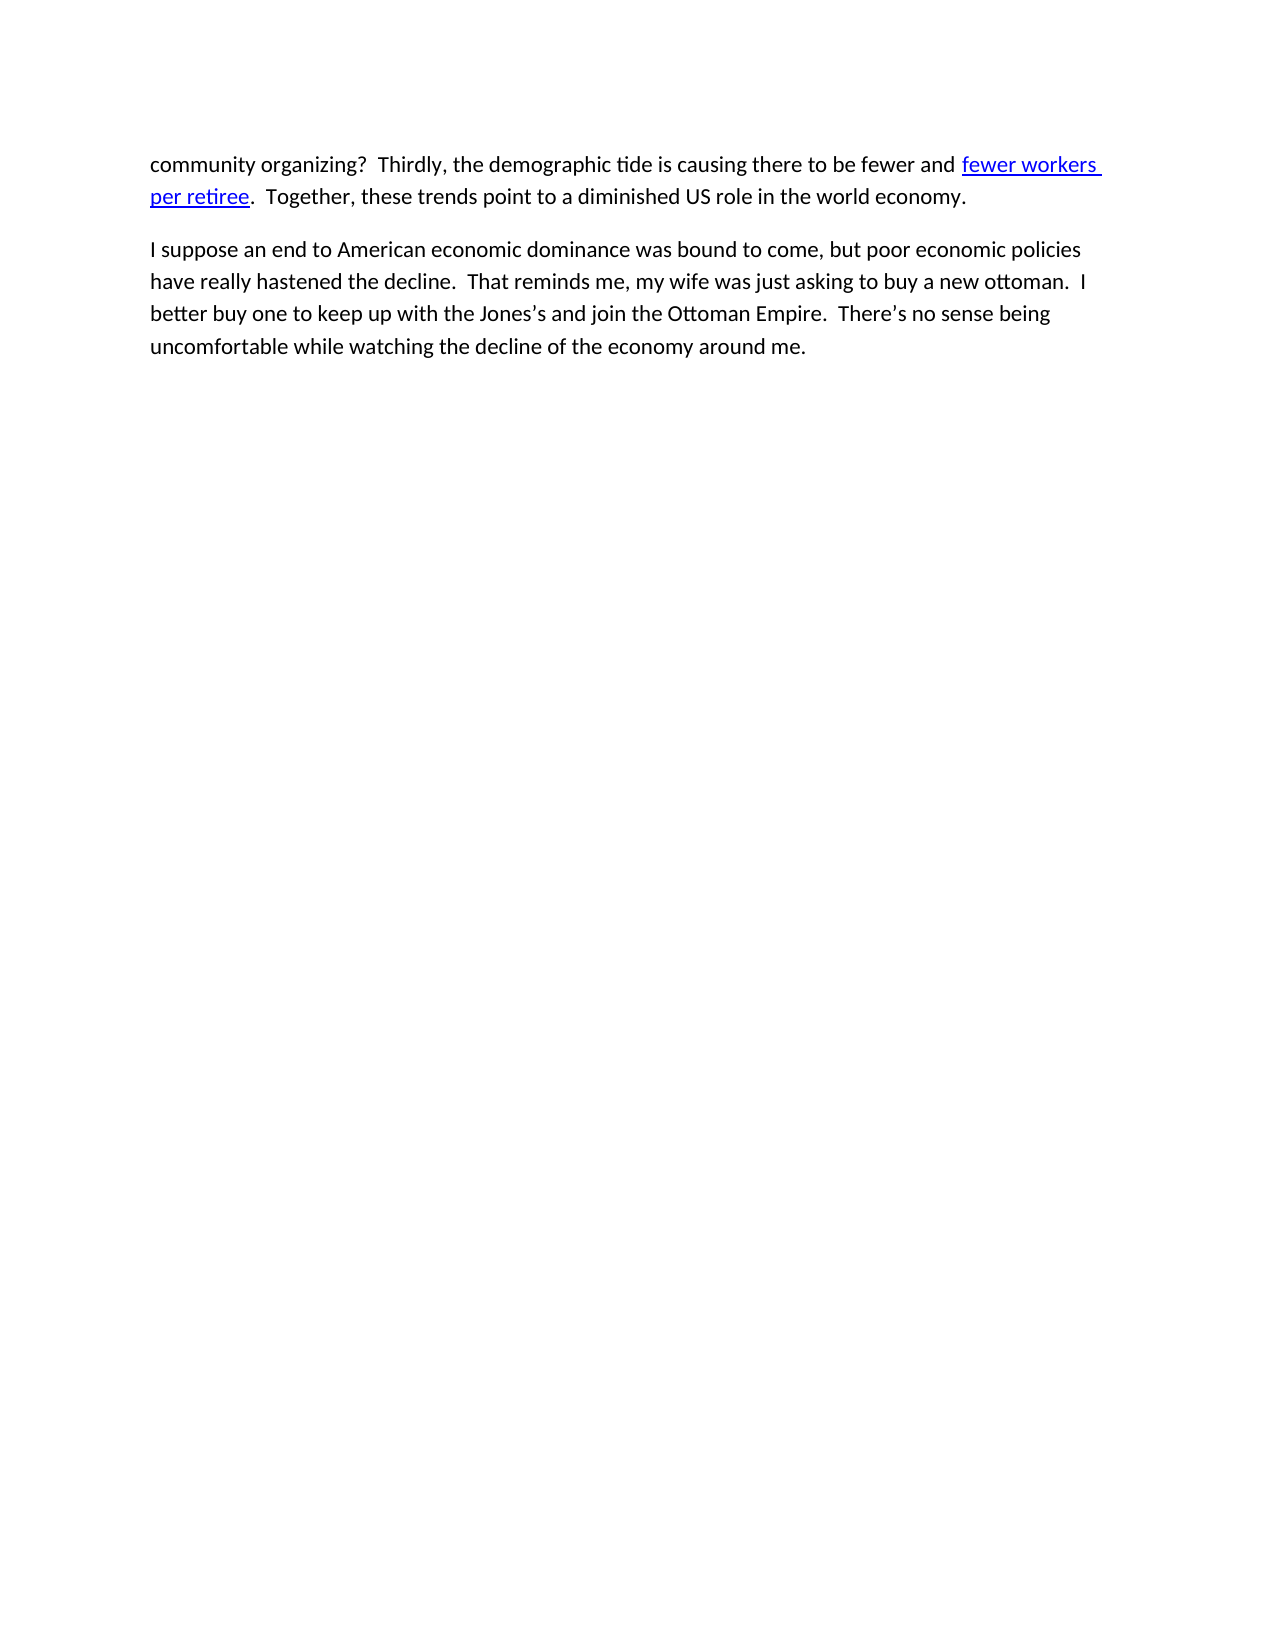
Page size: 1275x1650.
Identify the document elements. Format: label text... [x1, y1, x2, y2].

text I suppose an end to American economic dominance was bound to come, but poor economic policies have really hastened the decline. That reminds me, my wife was just asking to buy a new ottoman. I better buy one to keep up with the Jones’s and join the Ottoman Empire. There’s no sense being uncomfortable while watching the decline of the economy around me. [150, 235, 1125, 360]
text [150, 150, 1125, 210]
